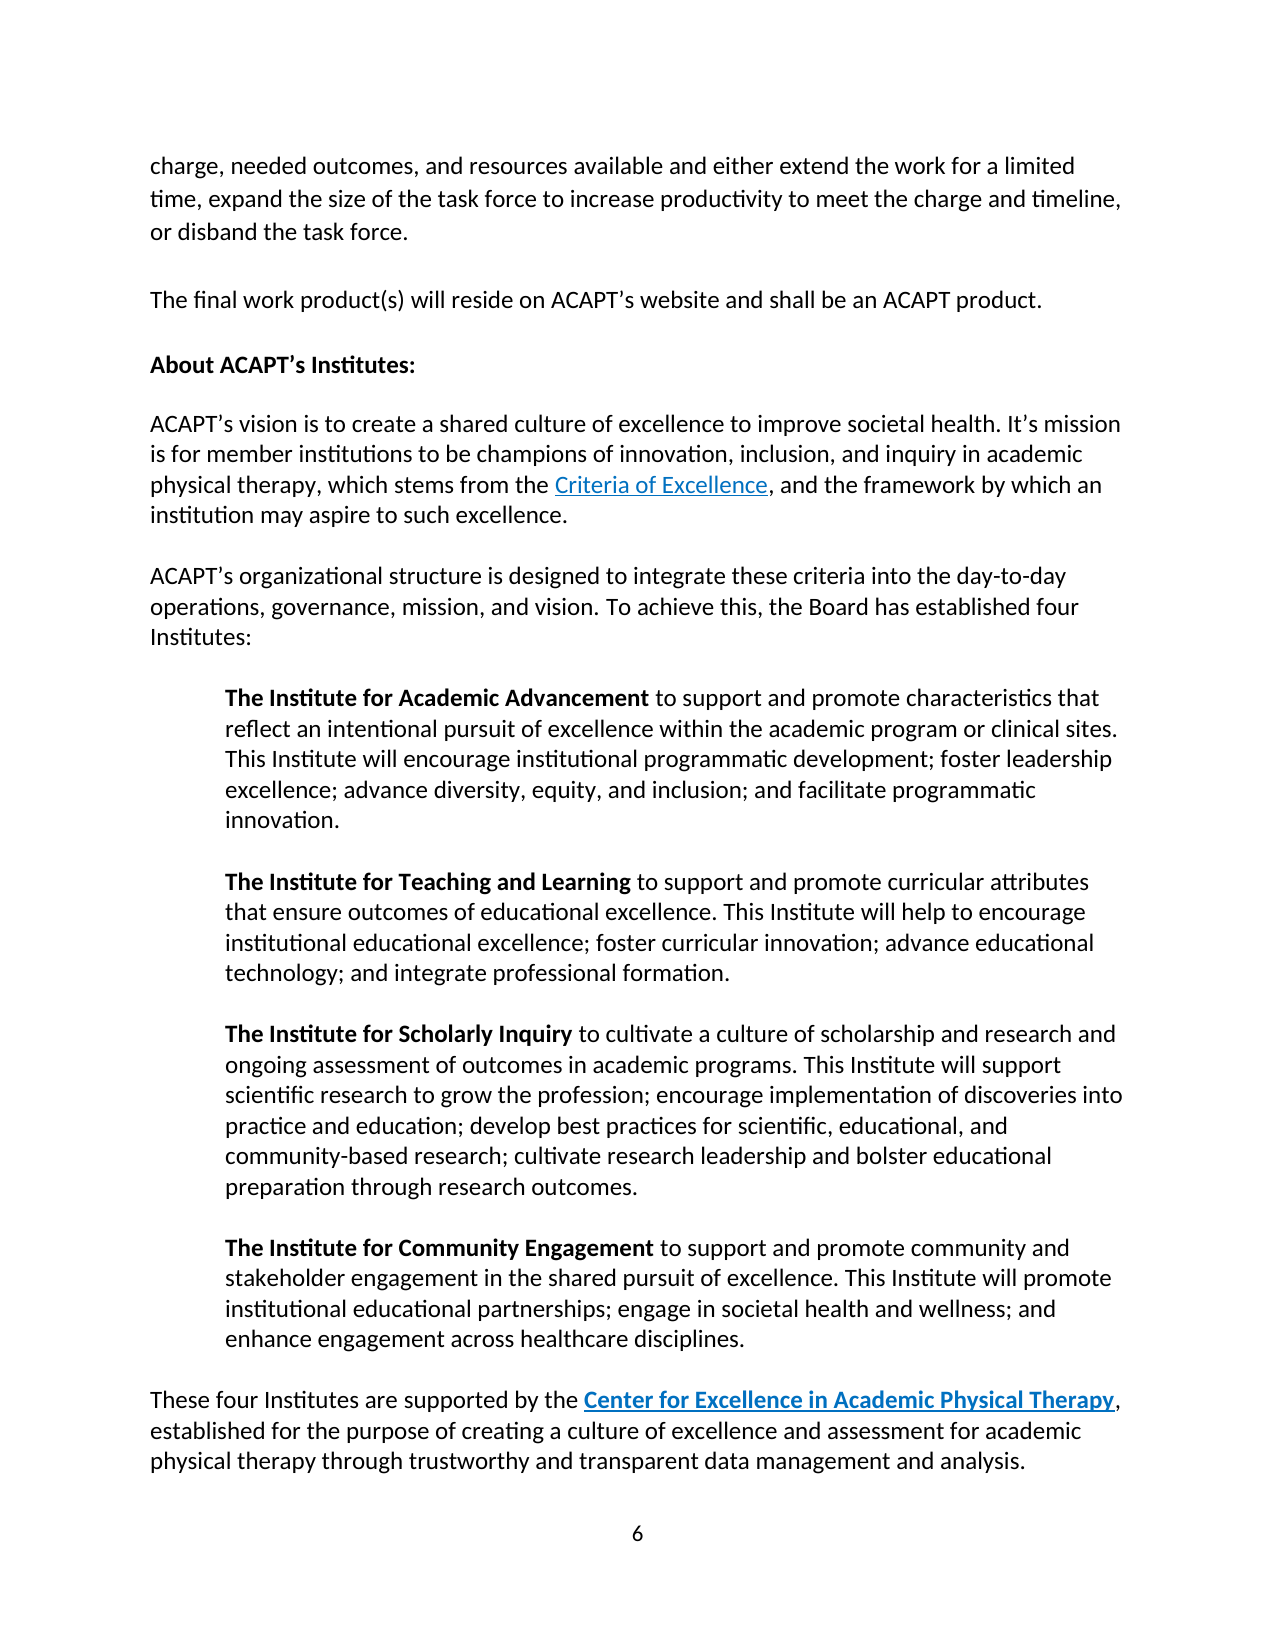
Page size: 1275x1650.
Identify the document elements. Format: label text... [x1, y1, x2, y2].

text ACAPT’s organizational structure is designed to integrate these criteria into the day-to-day operations, governance, mission, and vision. To achieve this, the Board has established four Institutes: [150, 560, 1125, 652]
text The Institute for Scholarly Inquiry to cultivate a culture of scholarship and research and ongoing assessment of outcomes in academic programs. This Institute will support scientific research to grow the profession; encourage implementation of discoveries into practice and education; develop best practices for scientific, educational, and community-based research; cultivate research leadership and bolster educational preparation through research outcomes. [225, 1018, 1125, 1201]
text About ACAPT’s Institutes: [150, 349, 1125, 408]
text The final work product(s) will reside on ACAPT’s website and shall be an ACAPT product. [150, 284, 1125, 314]
text ACAPT’s vision is to create a shared culture of excellence to improve societal health. It’s mission is for member institutions to be champions of innovation, inclusion, and inquiry in academic physical therapy, which stems from the Criteria of Excellence, and the framework by which an institution may aspire to such excellence. [150, 408, 1125, 530]
text The Institute for Community Engagement to support and promote community and stakeholder engagement in the shared pursuit of excellence. This Institute will promote institutional educational partnerships; engage in societal health and wellness; and enhance engagement across healthcare disciplines. [225, 1232, 1125, 1354]
text The Institute for Teaching and Learning to support and promote curricular attributes that ensure outcomes of educational excellence. This Institute will help to encourage institutional educational excellence; foster curricular innovation; advance educational technology; and integrate professional formation. [225, 866, 1125, 988]
text The Institute for Academic Advancement to support and promote characteristics that reflect an intentional pursuit of excellence within the academic program or clinical sites. This Institute will encourage institutional programmatic development; foster leadership excellence; advance diversity, equity, and inclusion; and facilitate programmatic innovation. [225, 682, 1125, 835]
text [150, 150, 1125, 246]
text These four Institutes are supported by the Center for Excellence in Academic Physical Therapy, established for the purpose of creating a culture of excellence and assessment for academic physical therapy through trustworthy and transparent data management and analysis. [150, 1384, 1125, 1476]
